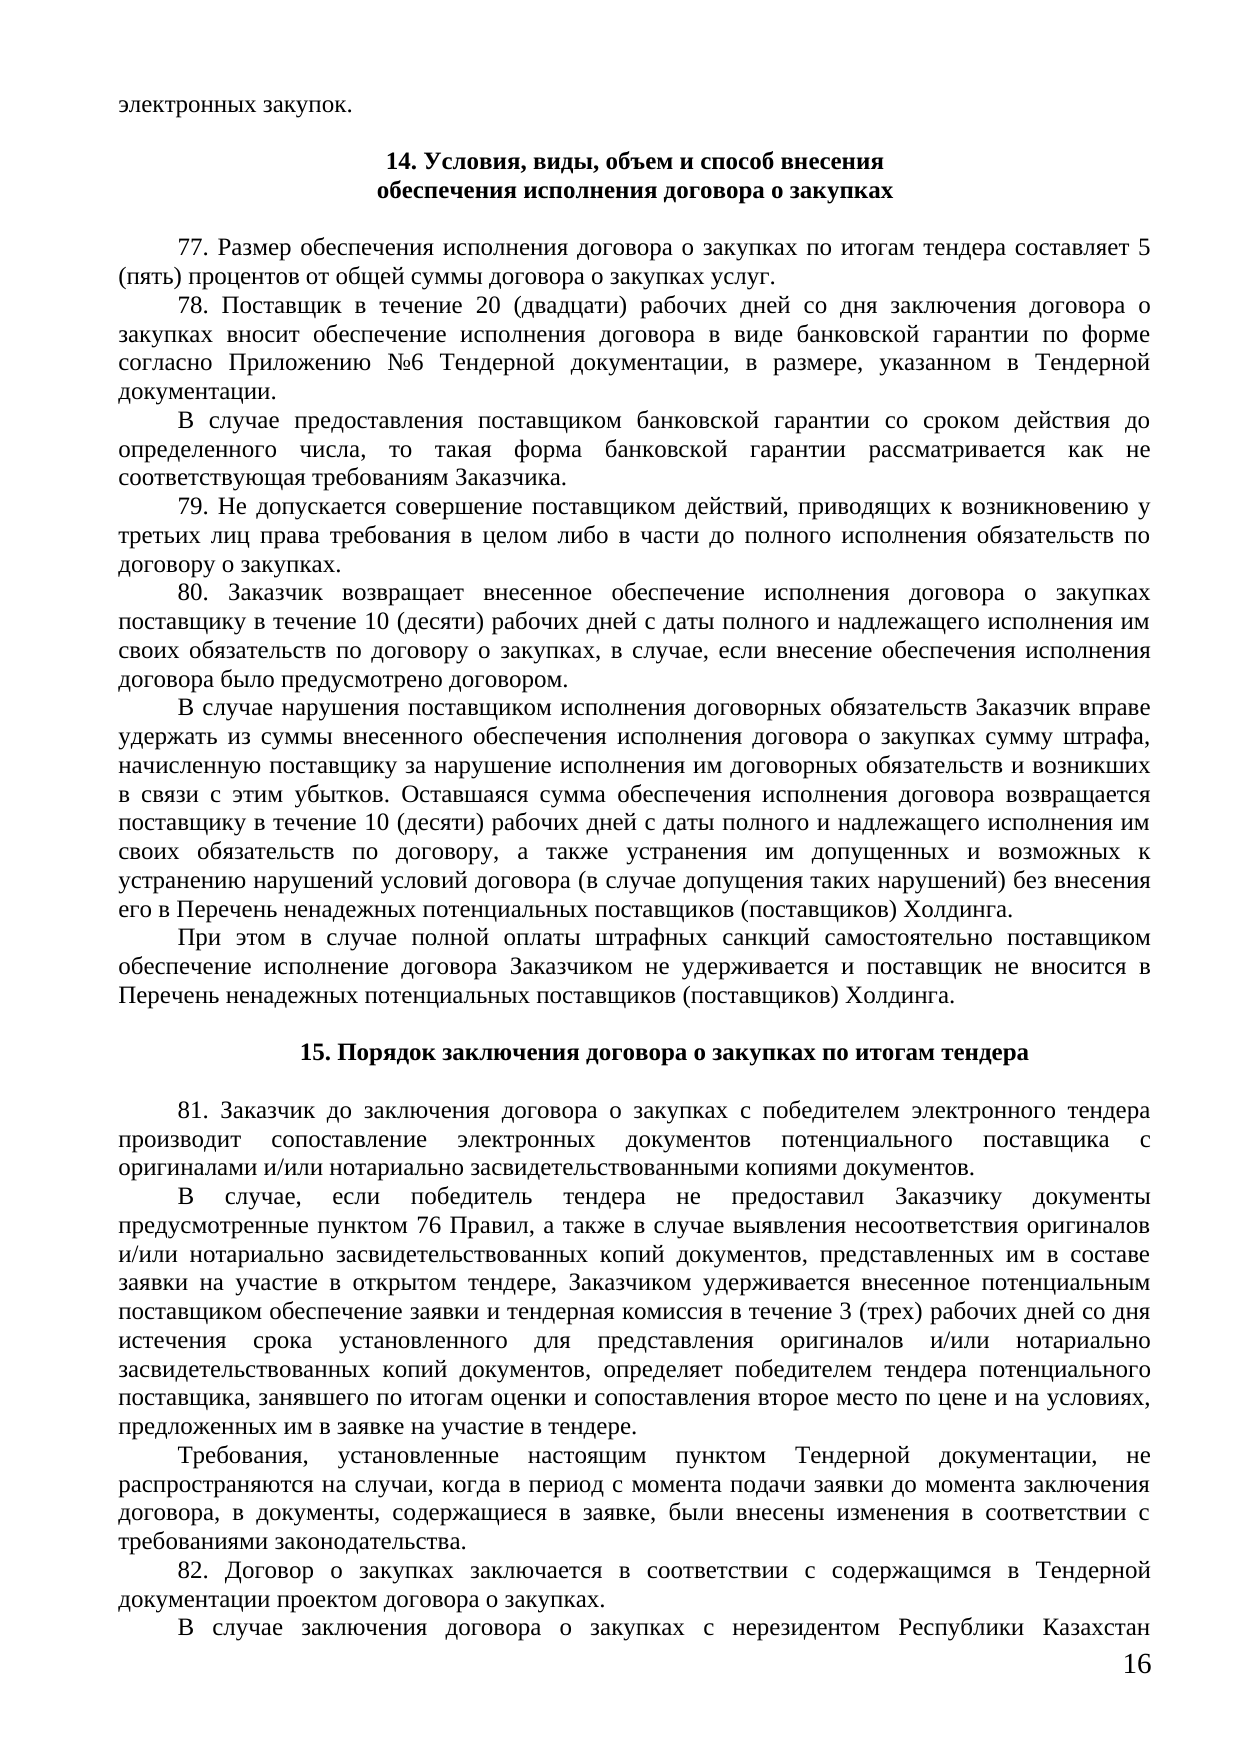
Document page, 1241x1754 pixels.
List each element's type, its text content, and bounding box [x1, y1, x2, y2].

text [118, 89, 1152, 117]
title 77. Размер обеспечения исполнения договора о закупках по итогам тендера составляет 5 (пять) процентов от общей суммы договора о закупках услуг. [118, 232, 1152, 290]
text 81. Заказчик до заключения договора о закупках с победителем электронного тендера производит сопоставление электронных документов потенциального поставщика с оригиналами и/или нотариально засвидетельствованными копиями документов. [118, 1095, 1152, 1181]
text 15. Порядок заключения договора о закупках по итогам тендера [118, 1037, 1152, 1066]
text 80. Заказчик возвращает внесенное обеспечение исполнения договора о закупках поставщику в течение 10 (десяти) рабочих дней с даты полного и надлежащего исполнения им своих обязательств по договору о закупках, в случае, если внесение обеспечения исполнения договора было предусмотрено договором. [118, 577, 1152, 692]
text 79. Не допускается совершение поставщиком действий, приводящих к возникновению у третьих лиц права требования в целом либо в части до полного исполнения обязательств по договору о закупках. [118, 491, 1152, 577]
text 82. Договор о закупках заключается в соответствии с содержащимся в Тендерной документации проектом договора о закупках. [118, 1555, 1152, 1612]
text обеспечения исполнения договора о закупках [118, 175, 1152, 204]
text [118, 1612, 1152, 1641]
text При этом в случае полной оплаты штрафных санкций самостоятельно поставщиком обеспечение исполнение договора Заказчиком не удерживается и поставщик не вносится в Перечень ненадежных потенциальных поставщиков (поставщиков) Холдинга. [118, 922, 1152, 1009]
text В случае нарушения поставщиком исполнения договорных обязательств Заказчик вправе удержать из суммы внесенного обеспечения исполнения договора о закупках сумму штрафа, начисленную поставщику за нарушение исполнения им договорных обязательств и возникших в связи с этим убытков. Оставшаяся сумма обеспечения исполнения договора возвращается поставщику в течение 10 (десяти) рабочих дней с даты полного и надлежащего исполнения им своих обязательств по договору, а также устранения им допущенных и возможных к устранению нарушений условий договора (в случае допущения таких нарушений) без внесения его в Перечень ненадежных потенциальных поставщиков (поставщиков) Холдинга. [118, 692, 1152, 922]
text Требования, установленные настоящим пунктом Тендерной документации, не распространяются на случаи, когда в период с момента подачи заявки до момента заключения договора, в документы, содержащиеся в заявке, были внесены изменения в соответствии с требованиями законодательства. [118, 1440, 1152, 1555]
text В случае, если победитель тендера не предоставил Заказчику документы предусмотренные пунктом 76 Правил, а также в случае выявления несоответствия оригиналов и/или нотариально засвидетельствованных копий документов, представленных им в составе заявки на участие в открытом тендере, Заказчиком удерживается внесенное потенциальным поставщиком обеспечение заявки и тендерная комиссия в течение 3 (трех) рабочих дней со дня истечения срока установленного для представления оригиналов и/или нотариально засвидетельствованных копий документов, определяет победителем тендера потенциального поставщика, занявшего по итогам оценки и сопоставления второе место по цене и на условиях, предложенных им в заявке на участие в тендере. [118, 1181, 1152, 1440]
text В случае предоставления поставщиком банковской гарантии со сроком действия до определенного числа, то такая форма банковской гарантии рассматривается как не соответствующая требованиям Заказчика. [118, 405, 1152, 491]
text 78. Поставщик в течение 20 (двадцати) рабочих дней со дня заключения договора о закупках вносит обеспечение исполнения договора в виде банковской гарантии по форме согласно Приложению №6 Тендерной документации, в размере, указанном в Тендерной документации. [118, 290, 1152, 405]
text 14. Условия, виды, объем и способ внесения [118, 146, 1152, 175]
